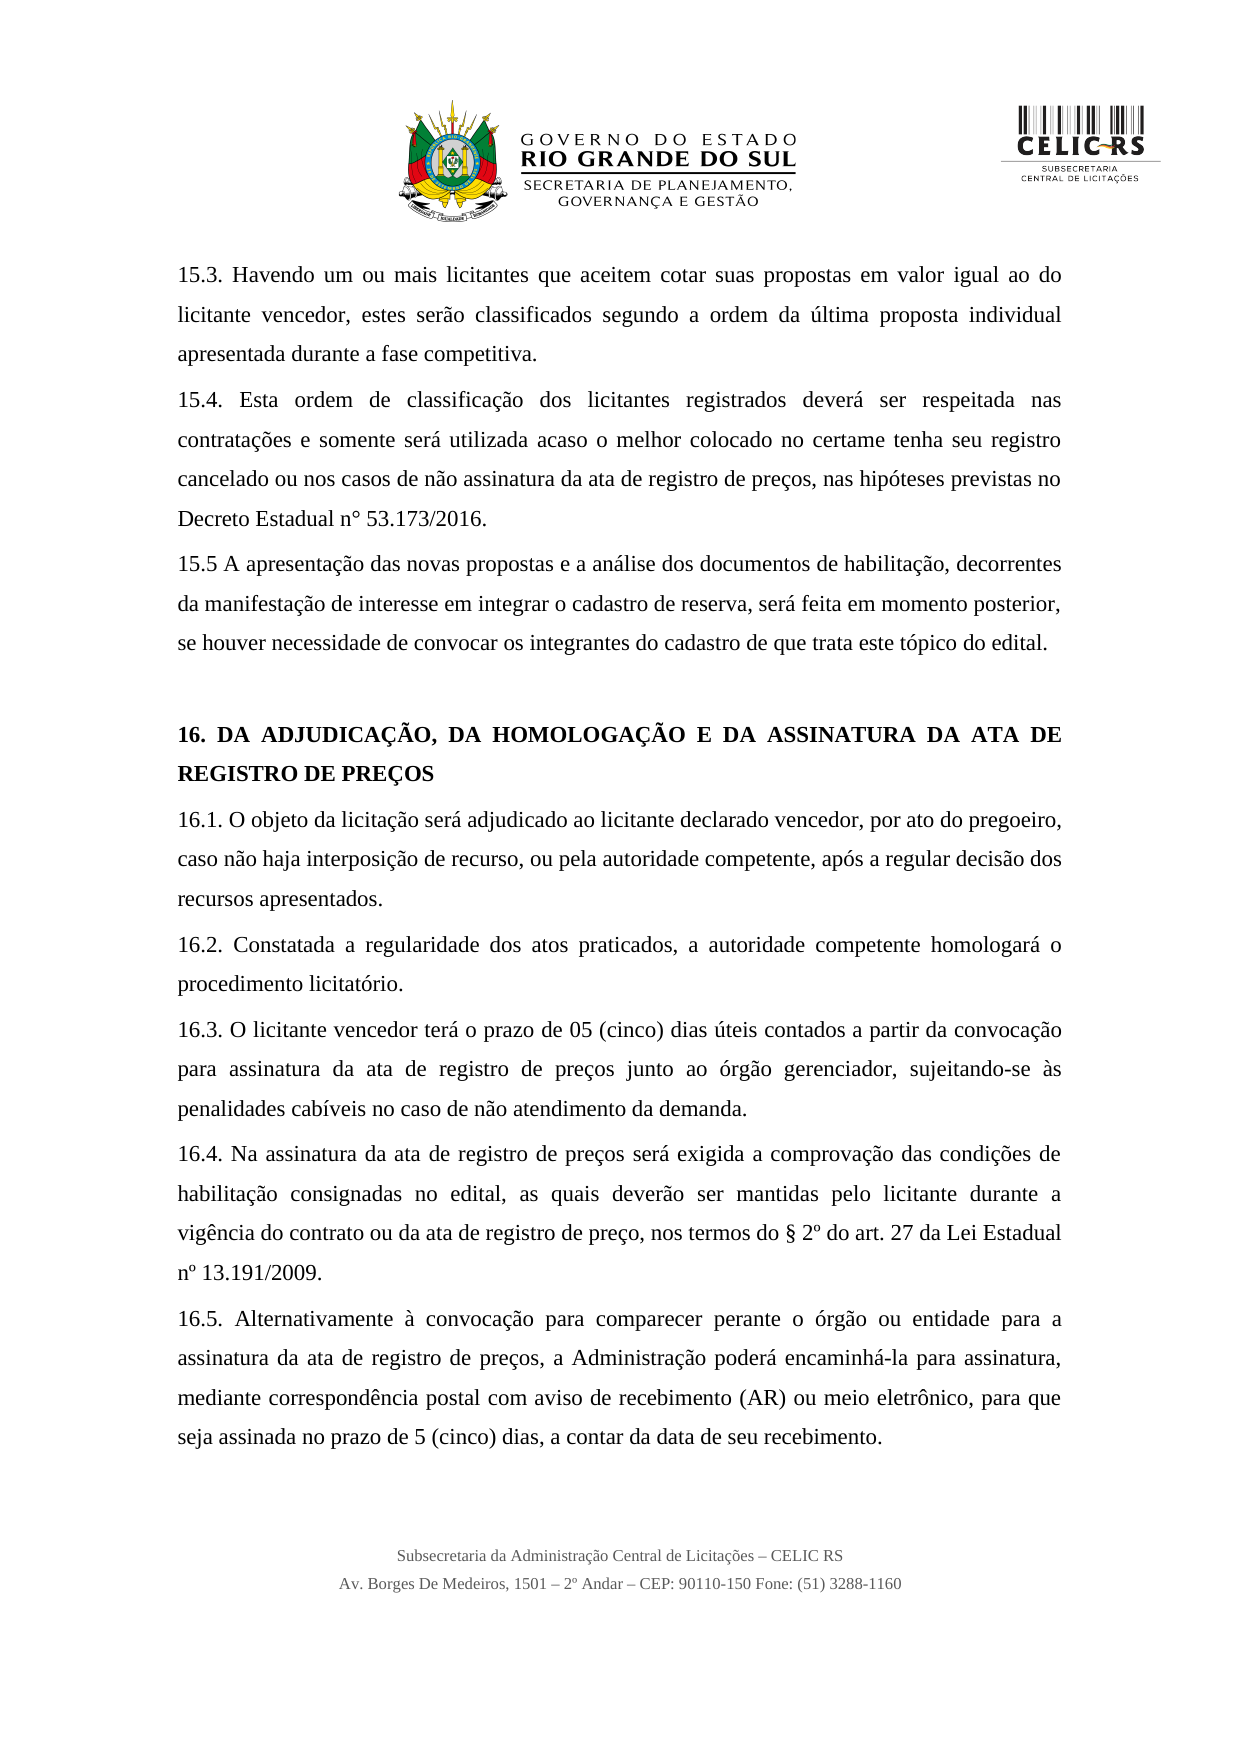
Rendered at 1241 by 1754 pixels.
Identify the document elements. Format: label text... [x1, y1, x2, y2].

subtitle 16. DA ADJUDICAÇÃO, DA HOMOLOGAÇÃO E DA ASSINATURA DA ATA DE REGISTRO DE PREÇOS [177, 721, 1063, 787]
text 15.4. Esta ordem de classificação dos licitantes registrados deverá ser respeitada nas contratações e somente será utilizada acaso o melhor colocado no certame tenha seu registro cancelado ou nos casos de não assinatura da ata de registro de preços, nas hipóteses previstas no Decreto Estadual n° 53.173/2016. [177, 386, 1063, 531]
text 15.3. Havendo um ou mais licitantes que aceitem cotar suas propostas em valor igual ao do licitante vencedor, estes serão classificados segundo a ordem da última proposta individual apresentada durante a fase competitiva. [177, 261, 1063, 367]
text 16.3. O licitante vencedor terá o prazo de 05 (cinco) dias úteis contados a partir da convocação para assinatura da ata de registro de preços junto ao órgão gerenciador, sujeitando-se às penalidades cabíveis no caso de não atendimento da demanda. [177, 1016, 1063, 1121]
picture [398, 100, 796, 222]
picture [998, 101, 1163, 187]
text 16.4. Na assinatura da ata de registro de preços será exigida a comprovação das condições de habilitação consignadas no edital, as quais deverão ser mantidas pelo licitante durante a vigência do contrato ou da ata de registro de preço, nos termos do § 2º do art. 27 da Lei Estadual nº 13.191/2009. [177, 1141, 1063, 1285]
text 16.1. O objeto da licitação será adjudicado ao licitante declarado vencedor, por ato do pregoeiro, caso não haja interposição de recurso, ou pela autoridade competente, após a regular decisão dos recursos apresentados. [177, 806, 1063, 911]
text 15.5 A apresentação das novas propostas e a análise dos documentos de habilitação, decorrentes da manifestação de interesse em integrar o cadastro de reserva, será feita em momento posterior, se houver necessidade de convocar os integrantes do cadastro de que trata este tópico do edital. [177, 550, 1063, 656]
text 16.5. Alternativamente à convocação para comparecer perante o órgão ou entidade para a assinatura da ata de registro de preços, a Administração poderá encaminhá-la para assinatura, mediante correspondência postal com aviso de recebimento (AR) ou meio eletrônico, para que seja assinada no prazo de 5 (cinco) dias, a contar da data de seu recebimento. [177, 1305, 1063, 1449]
text 16.2. Constatada a regularidade dos atos praticados, a autoridade competente homologará o procedimento licitatório. [177, 931, 1063, 996]
